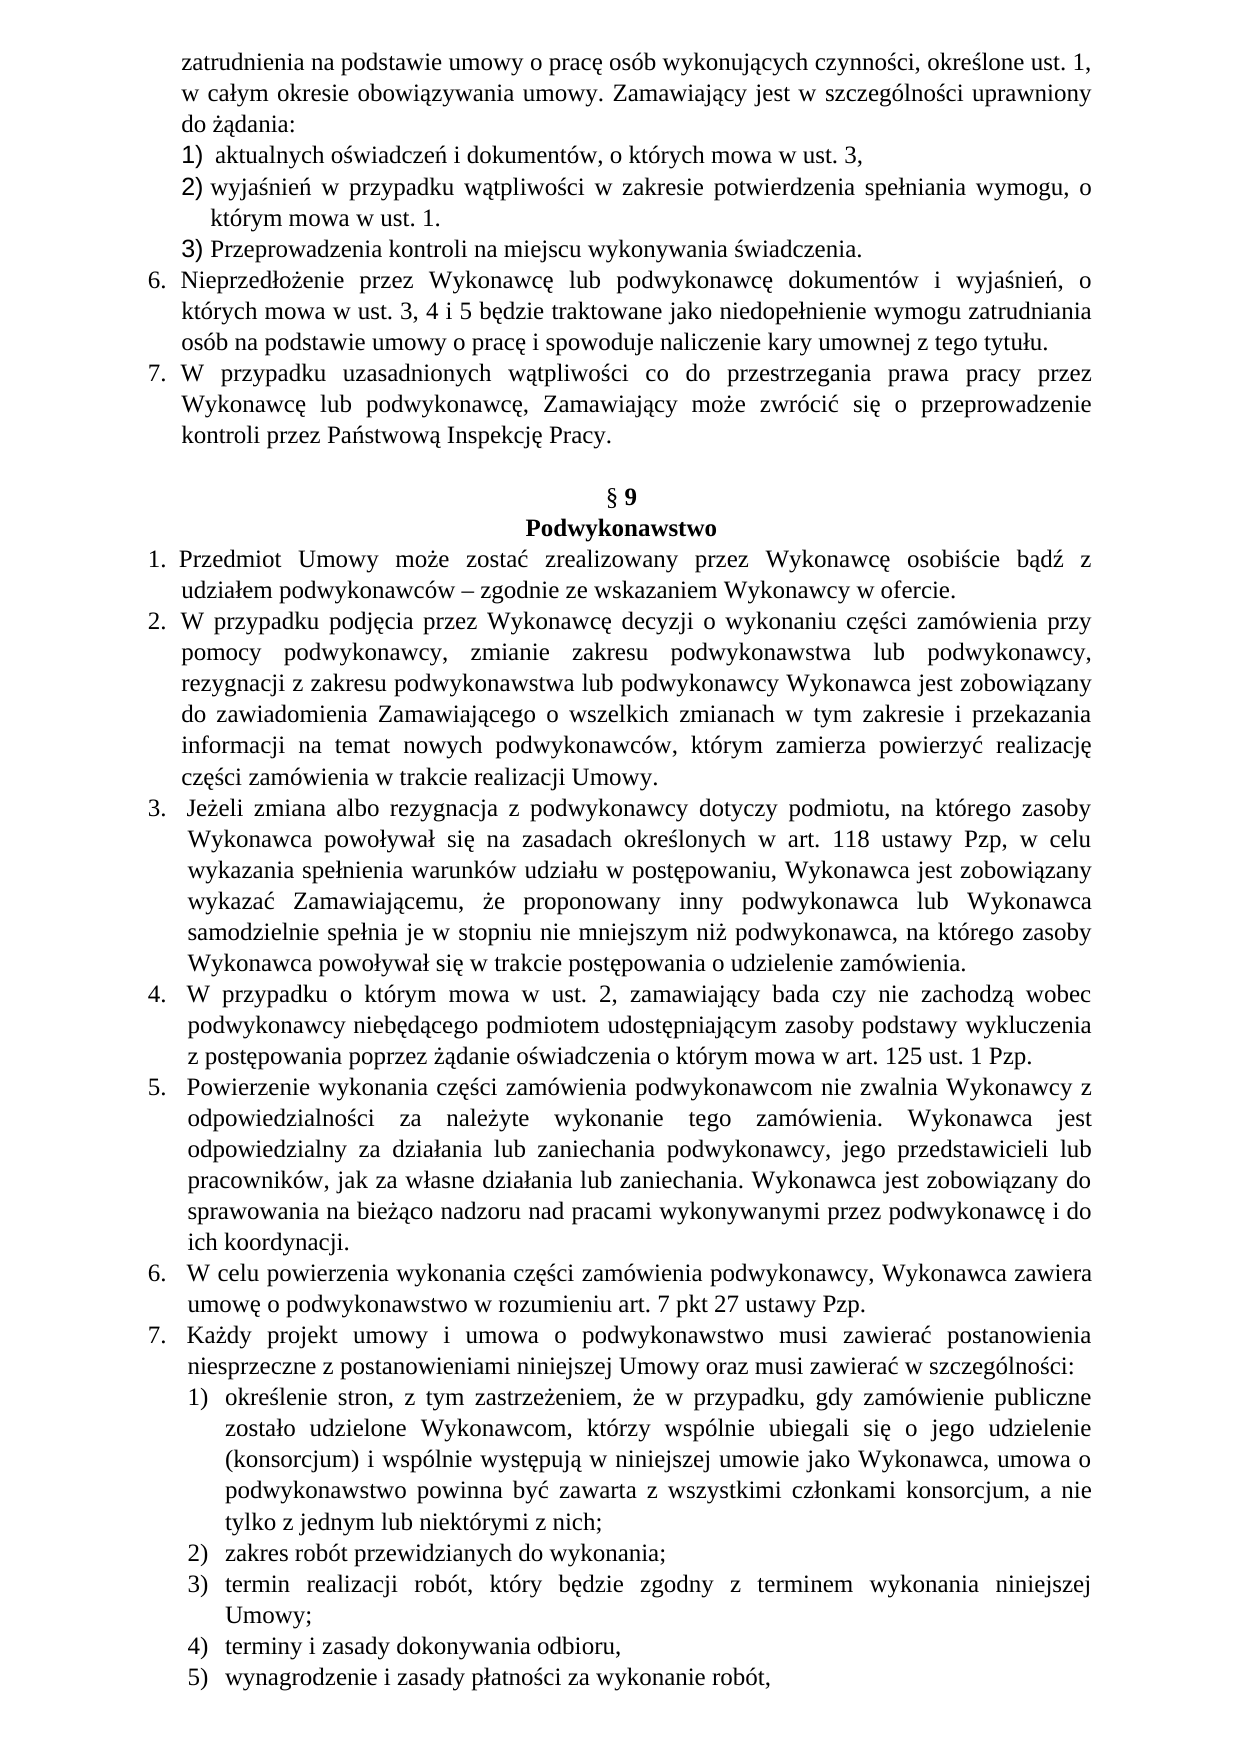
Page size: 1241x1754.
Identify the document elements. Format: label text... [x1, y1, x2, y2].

list Każdy projekt umowy i umowa o podwykonawstwo musi zawierać postanowienia niesprzeczne z postanowieniami niniejszej Umowy oraz musi zawierać w szczególności: [148, 1320, 1092, 1380]
list W przypadku podjęcia przez Wykonawcę decyzji o wykonaniu części zamówienia przy pomocy podwykonawcy, zmianie zakresu podwykonawstwa lub podwykonawcy, rezygnacji z zakresu podwykonawstwa lub podwykonawcy Wykonawca jest zobowiązany do zawiadomienia Zamawiającego o wszelkich zmianach w tym zakresie i przekazania informacji na temat nowych podwykonawców, którym zamierza powierzyć realizację części zamówienia w trakcie realizacji Umowy. [148, 606, 1092, 790]
list określenie stron, z tym zastrzeżeniem, że w przypadku, gdy zamówienie publiczne zostało udzielone Wykonawcom, którzy wspólnie ubiegali się o jego udzielenie (konsorcjum) i wspólnie występują w niniejszej umowie jako Wykonawca, umowa o podwykonawstwo powinna być zawarta z wszystkimi członkami konsorcjum, a nie tylko z jednym lub niektórymi z nich; [187, 1382, 1092, 1535]
list Jeżeli zmiana albo rezygnacja z podwykonawcy dotyczy podmiotu, na którego zasoby Wykonawca powoływał się na zasadach określonych w art. 118 ustawy Pzp, w celu wykazania spełnienia warunków udziału w postępowaniu, Wykonawca jest zobowiązany wykazać Zamawiającemu, że proponowany inny podwykonawca lub Wykonawca samodzielnie spełnia je w stopniu nie mniejszym niż podwykonawca, na którego zasoby Wykonawca powoływał się w trakcie postępowania o udzielenie zamówienia. [148, 793, 1092, 977]
list W przypadku uzasadnionych wątpliwości co do przestrzegania prawa pracy przez Wykonawcę lub podwykonawcę, Zamawiający może zwrócić się o przeprowadzenie kontroli przez Państwową Inspekcję Pracy. [148, 358, 1092, 449]
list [148, 47, 1092, 138]
list aktualnych oświadczeń i dokumentów, o których mowa w ust. 3, [181, 140, 1092, 169]
list terminy i zasady dokonywania odbioru, [187, 1631, 1092, 1659]
list W przypadku o którym mowa w ust. 2, zamawiający bada czy nie zachodzą wobec podwykonawcy niebędącego podmiotem udostępniającym zasoby podstawy wykluczenia z postępowania poprzez żądanie oświadczenia o którym mowa w art. 125 ust. 1 Pzp. [148, 979, 1092, 1070]
list Powierzenie wykonania części zamówienia podwykonawcom nie zwalnia Wykonawcy z odpowiedzialności za należyte wykonanie tego zamówienia. Wykonawca jest odpowiedzialny za działania lub zaniechania podwykonawcy, jego przedstawicieli lub pracowników, jak za własne działania lub zaniechania. Wykonawca jest zobowiązany do sprawowania na bieżąco nadzoru nad pracami wykonywanymi przez podwykonawcę i do ich koordynacji. [148, 1072, 1092, 1256]
list Nieprzedłożenie przez Wykonawcę lub podwykonawcę dokumentów i wyjaśnień, o których mowa w ust. 3, 4 i 5 będzie traktowane jako niedopełnienie wymogu zatrudniania osób na podstawie umowy o pracę i spowoduje naliczenie kary umownej z tego tytułu. [148, 265, 1092, 356]
list Przedmiot Umowy może zostać zrealizowany przez Wykonawcę osobiście bądź z udziałem podwykonawców – zgodnie ze wskazaniem Wykonawcy w ofercie. [148, 544, 1092, 604]
list wynagrodzenie i zasady płatności za wykonanie robót, [187, 1662, 1092, 1691]
list wyjaśnień w przypadku wątpliwości w zakresie potwierdzenia spełniania wymogu, o którym mowa w ust. 1. [181, 172, 1092, 231]
list zakres robót przewidzianych do wykonania; [187, 1538, 1092, 1566]
list W celu powierzenia wykonania części zamówienia podwykonawcy, Wykonawca zawiera umowę o podwykonawstwo w rozumieniu art. 7 pkt 27 ustawy Pzp. [148, 1258, 1092, 1318]
list Przeprowadzenia kontroli na miejscu wykonywania świadczenia. [181, 234, 1092, 263]
text Podwykonawstwo [150, 513, 1092, 542]
list termin realizacji robót, który będzie zgodny z terminem wykonania niniejszej Umowy; [187, 1569, 1092, 1628]
text § 9 [150, 482, 1092, 511]
